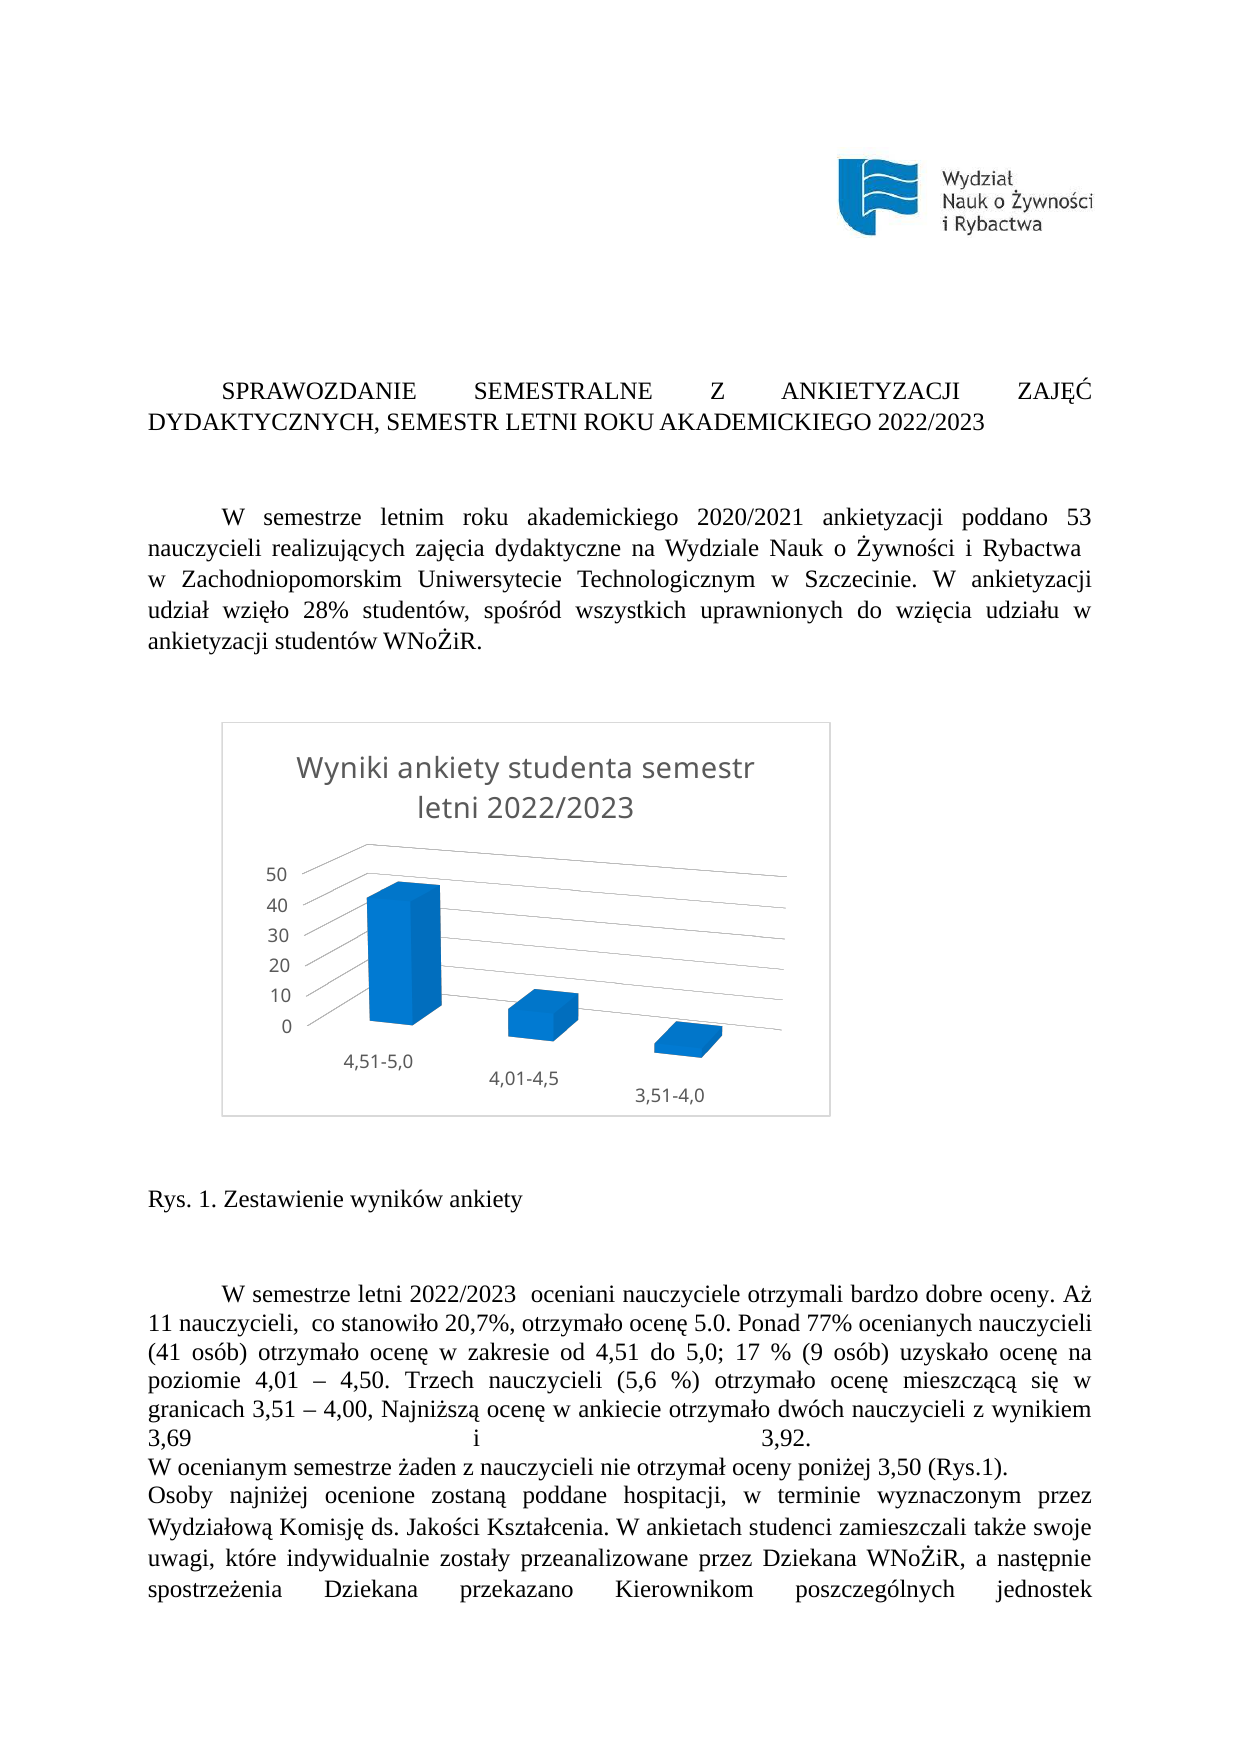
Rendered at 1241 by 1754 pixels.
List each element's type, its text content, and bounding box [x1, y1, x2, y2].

text Rys. 1. Zestawienie wyników ankiety [148, 1184, 1093, 1213]
text SPRAWOZDANIE SEMESTRALNE Z ANKIETYZACJI ZAJĘĆ DYDAKTYCZNYCH, SEMESTR LETNI ROKU AKADEMICKIEGO 2022/2023 [148, 376, 1093, 436]
text W semestrze letnim roku akademickiego 2020/2021 ankietyzacji poddano 53 nauczycieli realizujących zajęcia dydaktyczne na Wydziale Nauk o Żywności i Rybactwa w Zachodniopomorskim Uniwersytecie Technologicznym w Szczecinie. W ankietyzacji udział wzięło 28% studentów, spośród wszystkich uprawnionych do wzięcia udziału w ankietyzacji studentów WNoŻiR. [148, 502, 1093, 655]
text W semestrze letni 2022/2023 oceniani nauczyciele otrzymali bardzo dobre oceny. Aż 11 nauczycieli, co stanowiło 20,7%, otrzymało ocenę 5.0. Ponad 77% ocenianych nauczycieli (41 osób) otrzymało ocenę w zakresie od 4,51 do 5,0; 17 % (9 osób) uzyskało ocenę na poziomie 4,01 – 4,50. Trzech nauczycieli (5,6 %) otrzymało ocenę mieszczącą się w granicach 3,51 – 4,00, Najniższą ocenę w ankiecie otrzymało dwóch nauczycieli z wynikiem 3,69 i 3,92. W ocenianym semestrze żaden z nauczycieli nie otrzymał oceny poniżej 3,50 (Rys.1). [148, 1279, 1093, 1481]
picture [811, 147, 1112, 256]
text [148, 1481, 1093, 1602]
